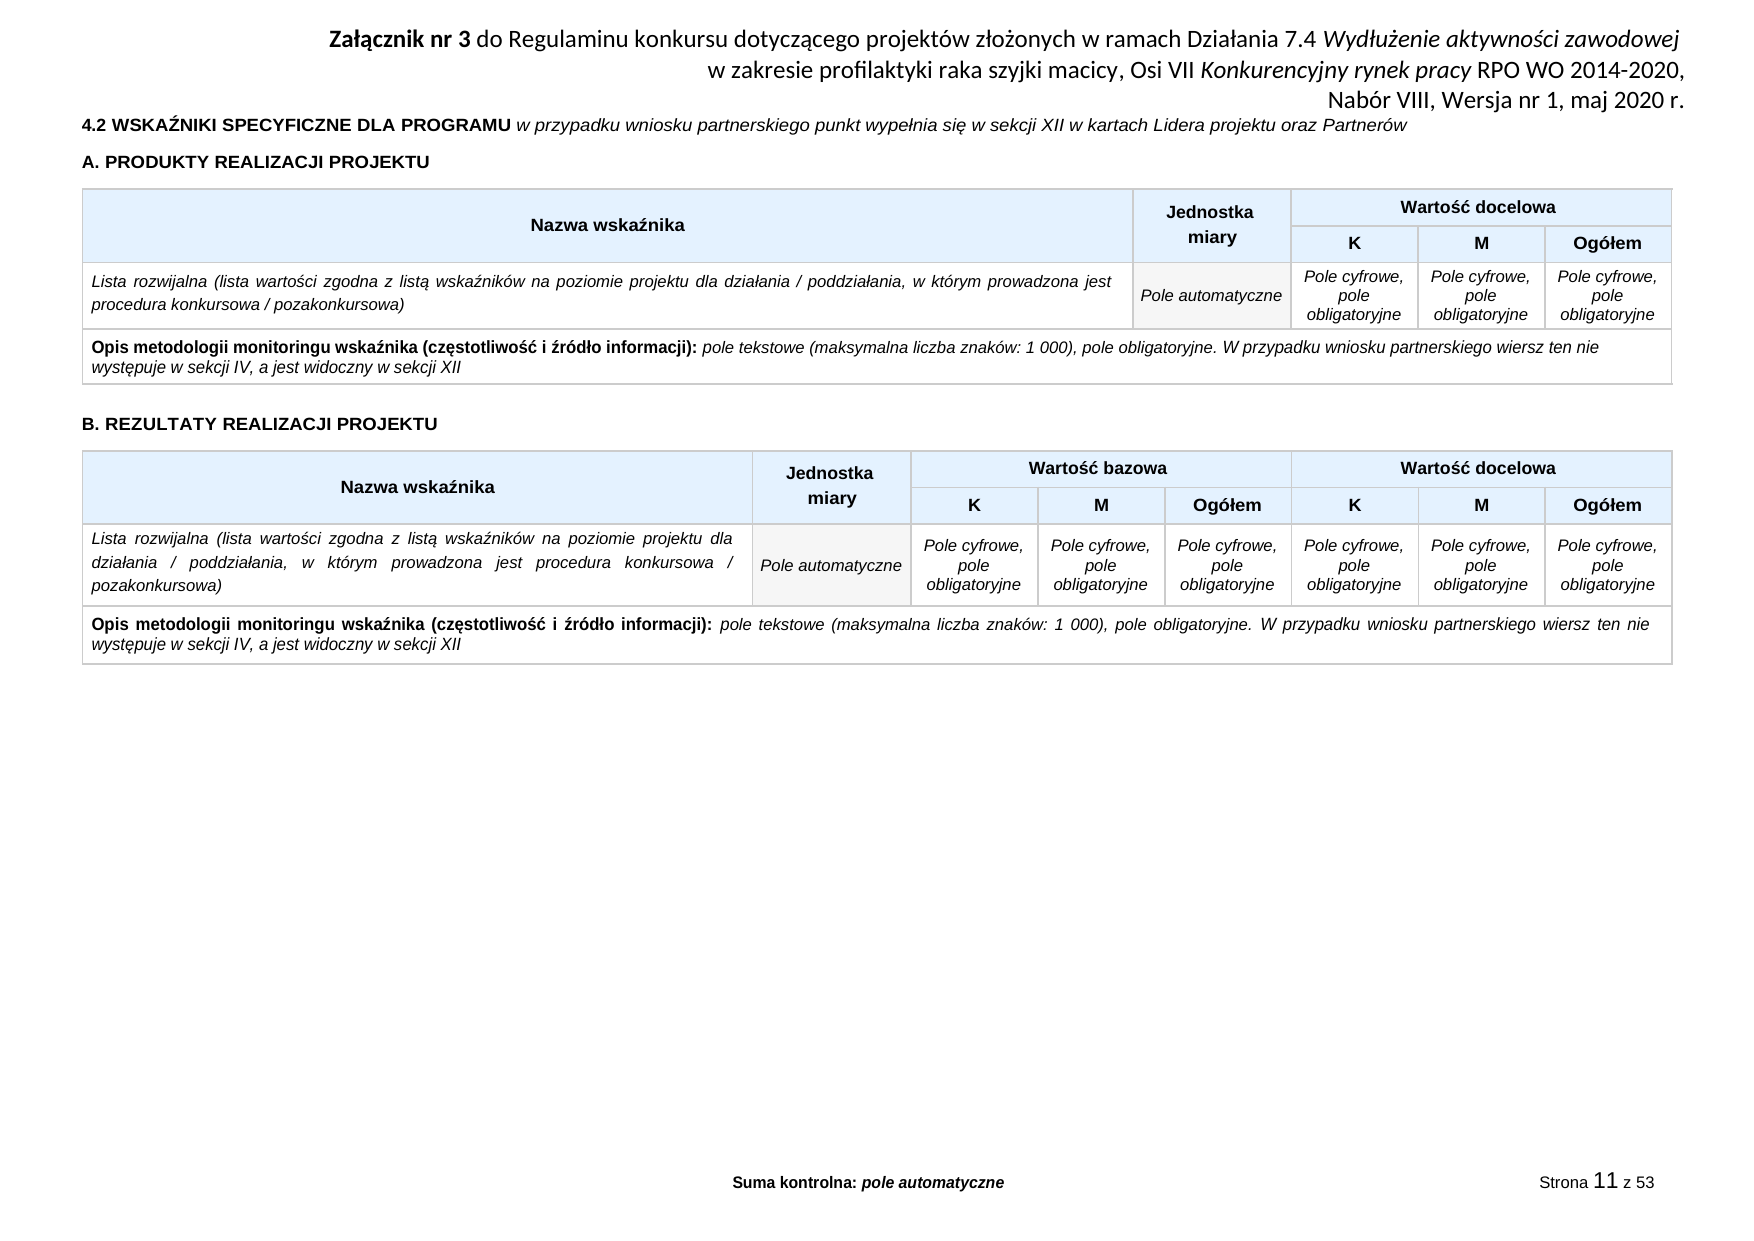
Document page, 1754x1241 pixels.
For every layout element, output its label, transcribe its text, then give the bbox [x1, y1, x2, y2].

table_cell Pole automatyczne [1134, 263, 1290, 328]
table_cell Pole cyfrowe, pole obligatoryjne [1546, 525, 1671, 605]
table_cell Pole cyfrowe, pole obligatoryjne [1419, 263, 1544, 328]
table_header Wartość docelowa [1292, 190, 1671, 225]
table_cell K [912, 488, 1037, 523]
table_cell Pole cyfrowe, pole obligatoryjne [1166, 525, 1291, 605]
table_header Nazwa wskaźnika [83, 452, 752, 523]
table_cell Ogółem [1546, 227, 1671, 262]
table_cell Ogółem [1546, 488, 1671, 523]
table_cell Pole cyfrowe, pole obligatoryjne [1292, 263, 1417, 328]
table_header Wartość docelowa [1292, 452, 1671, 487]
table_cell Pole automatyczne [753, 525, 910, 605]
table_cell M [1419, 227, 1544, 262]
table_header Jednostka miary [1134, 190, 1290, 262]
table_cell Pole cyfrowe, pole obligatoryjne [1292, 525, 1418, 605]
table_cell Pole cyfrowe, pole obligatoryjne [1546, 263, 1671, 328]
table_cell K [1292, 488, 1418, 523]
list PRODUKTY REALIZACJI PROJEKTU [82, 152, 1685, 172]
table_cell M [1039, 488, 1164, 523]
table_cell Ogółem [1166, 488, 1291, 523]
table_cell K [1292, 227, 1417, 262]
table_cell Pole cyfrowe, pole obligatoryjne [1039, 525, 1164, 605]
table_cell Pole cyfrowe, pole obligatoryjne [1419, 525, 1544, 605]
list REZULTATY REALIZACJI PROJEKTU [82, 413, 1685, 434]
list WSKAŹNIKI SPECYFICZNE DLA PROGRAMU w przypadku wniosku partnerskiego punkt wypełnia się w sekcji XII w kartach Lidera projektu oraz Partnerów [82, 115, 1685, 135]
table_header Wartość bazowa [912, 452, 1291, 487]
table_cell Pole cyfrowe, pole obligatoryjne [912, 525, 1037, 605]
table_header Nazwa wskaźnika [83, 190, 1132, 262]
table_header Jednostka miary [753, 452, 910, 523]
table_cell M [1419, 488, 1544, 523]
